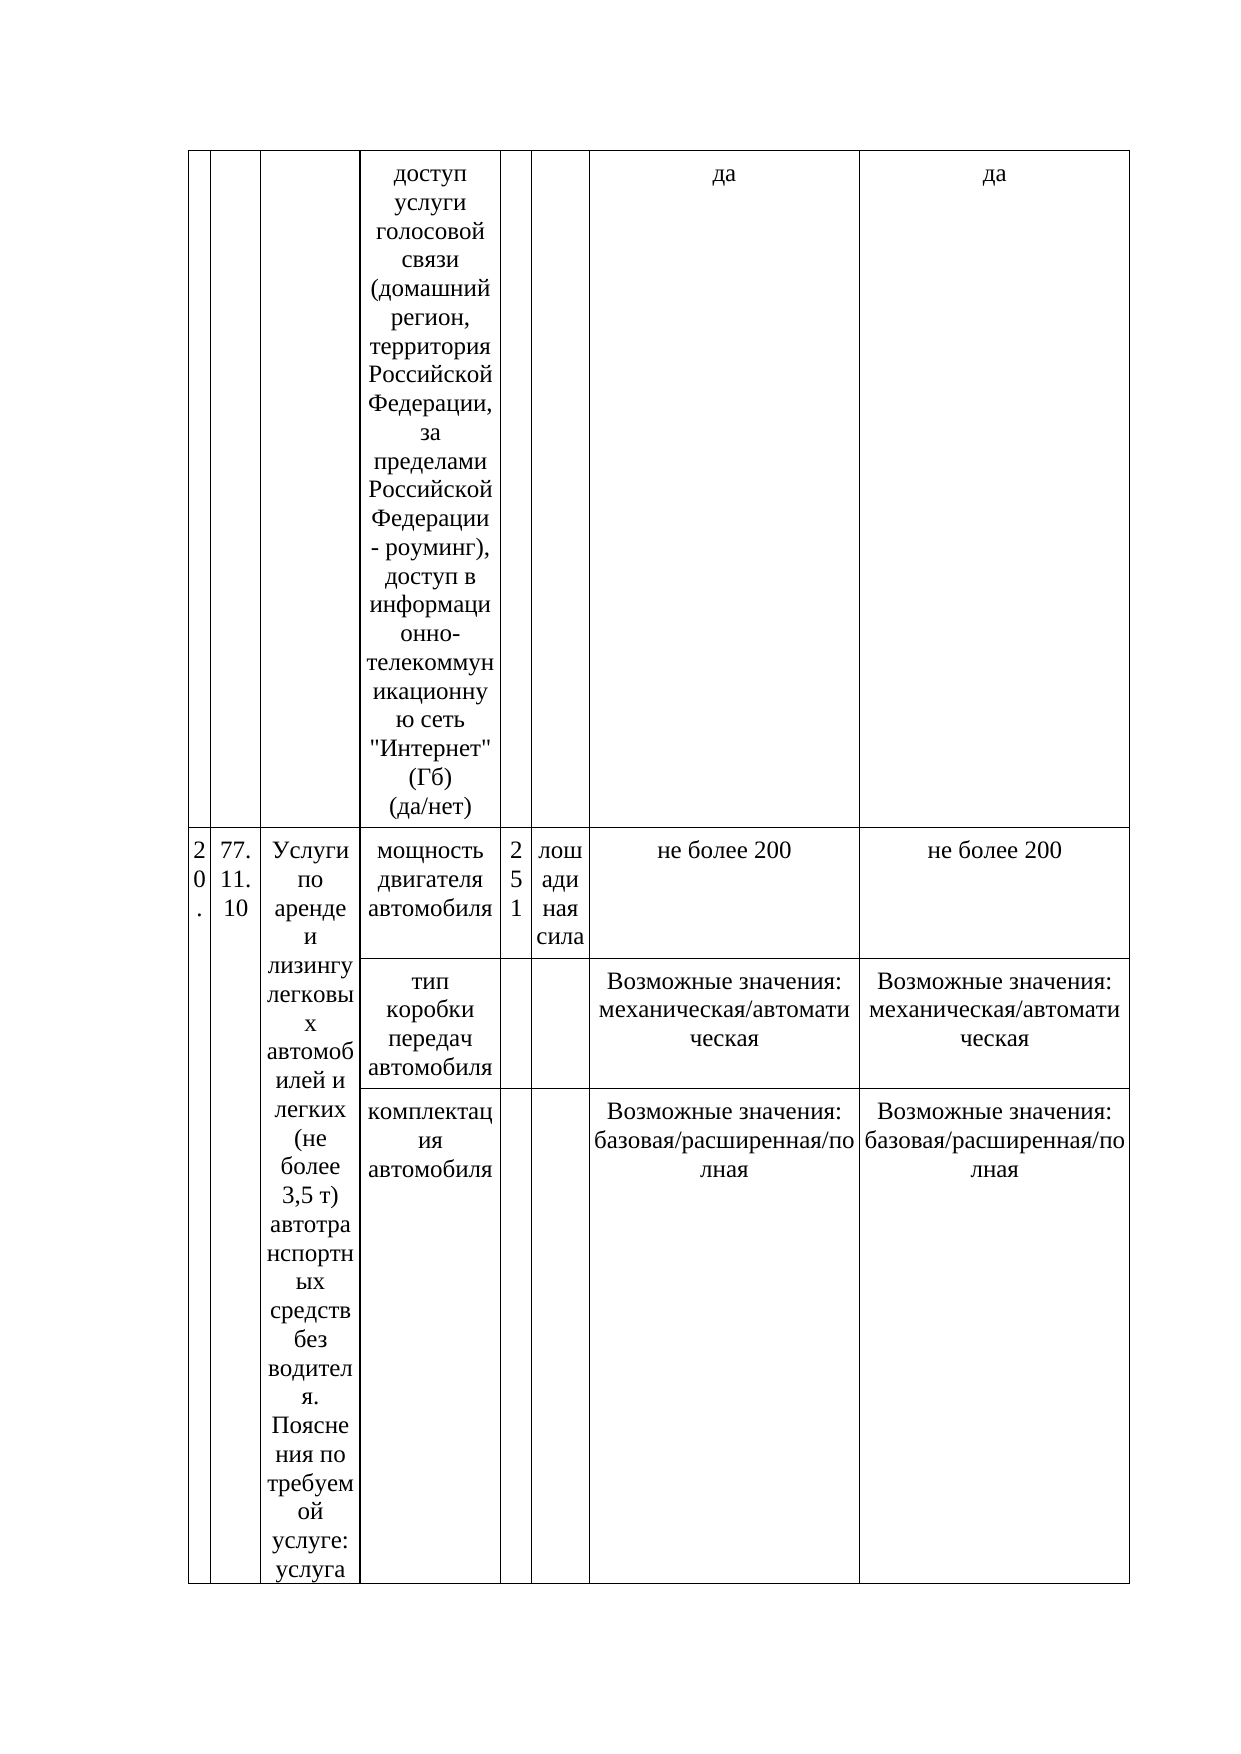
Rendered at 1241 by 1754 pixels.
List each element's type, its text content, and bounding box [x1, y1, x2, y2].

table_cell [532, 959, 589, 1088]
table_cell 77.11.10 [211, 828, 260, 1583]
table_cell да [590, 151, 859, 827]
table_cell 251 [501, 828, 531, 957]
table_cell не более 200 [860, 828, 1129, 957]
table_cell [501, 959, 531, 1088]
table_cell Услуги по аренде и лизингу легковых автомобилей и легких (не более 3,5 т) автотранспортных средств без водителя. Пояснения по требуемой услуге: услуга по аренде и лизингу легковых автомобилей без водителя [261, 828, 359, 1583]
table_cell лошадиная сила [532, 828, 589, 957]
table_cell [501, 151, 531, 827]
table_cell тип коробки передач автомобиля [361, 959, 500, 1088]
table_cell не более 200 [590, 828, 859, 957]
table_cell 20. [189, 828, 210, 1583]
table_cell Возможные значения: механическая/автоматическая [860, 959, 1129, 1088]
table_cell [860, 1089, 1129, 1583]
table_cell [501, 1089, 531, 1583]
table_cell [532, 1089, 589, 1583]
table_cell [361, 1089, 500, 1583]
table_cell доступ услуги голосовой связи (домашний регион, территория Российской Федерации, за пределами Российской Федерации - роуминг), доступ в информационно-телекоммуникационную сеть "Интернет" (Гб) (да/нет) [361, 151, 500, 827]
table_cell да [860, 151, 1129, 827]
table_cell мощность двигателя автомобиля [361, 828, 500, 957]
table_cell Возможные значения: механическая/автоматическая [590, 959, 859, 1088]
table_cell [590, 1089, 859, 1583]
table_cell [532, 151, 589, 827]
